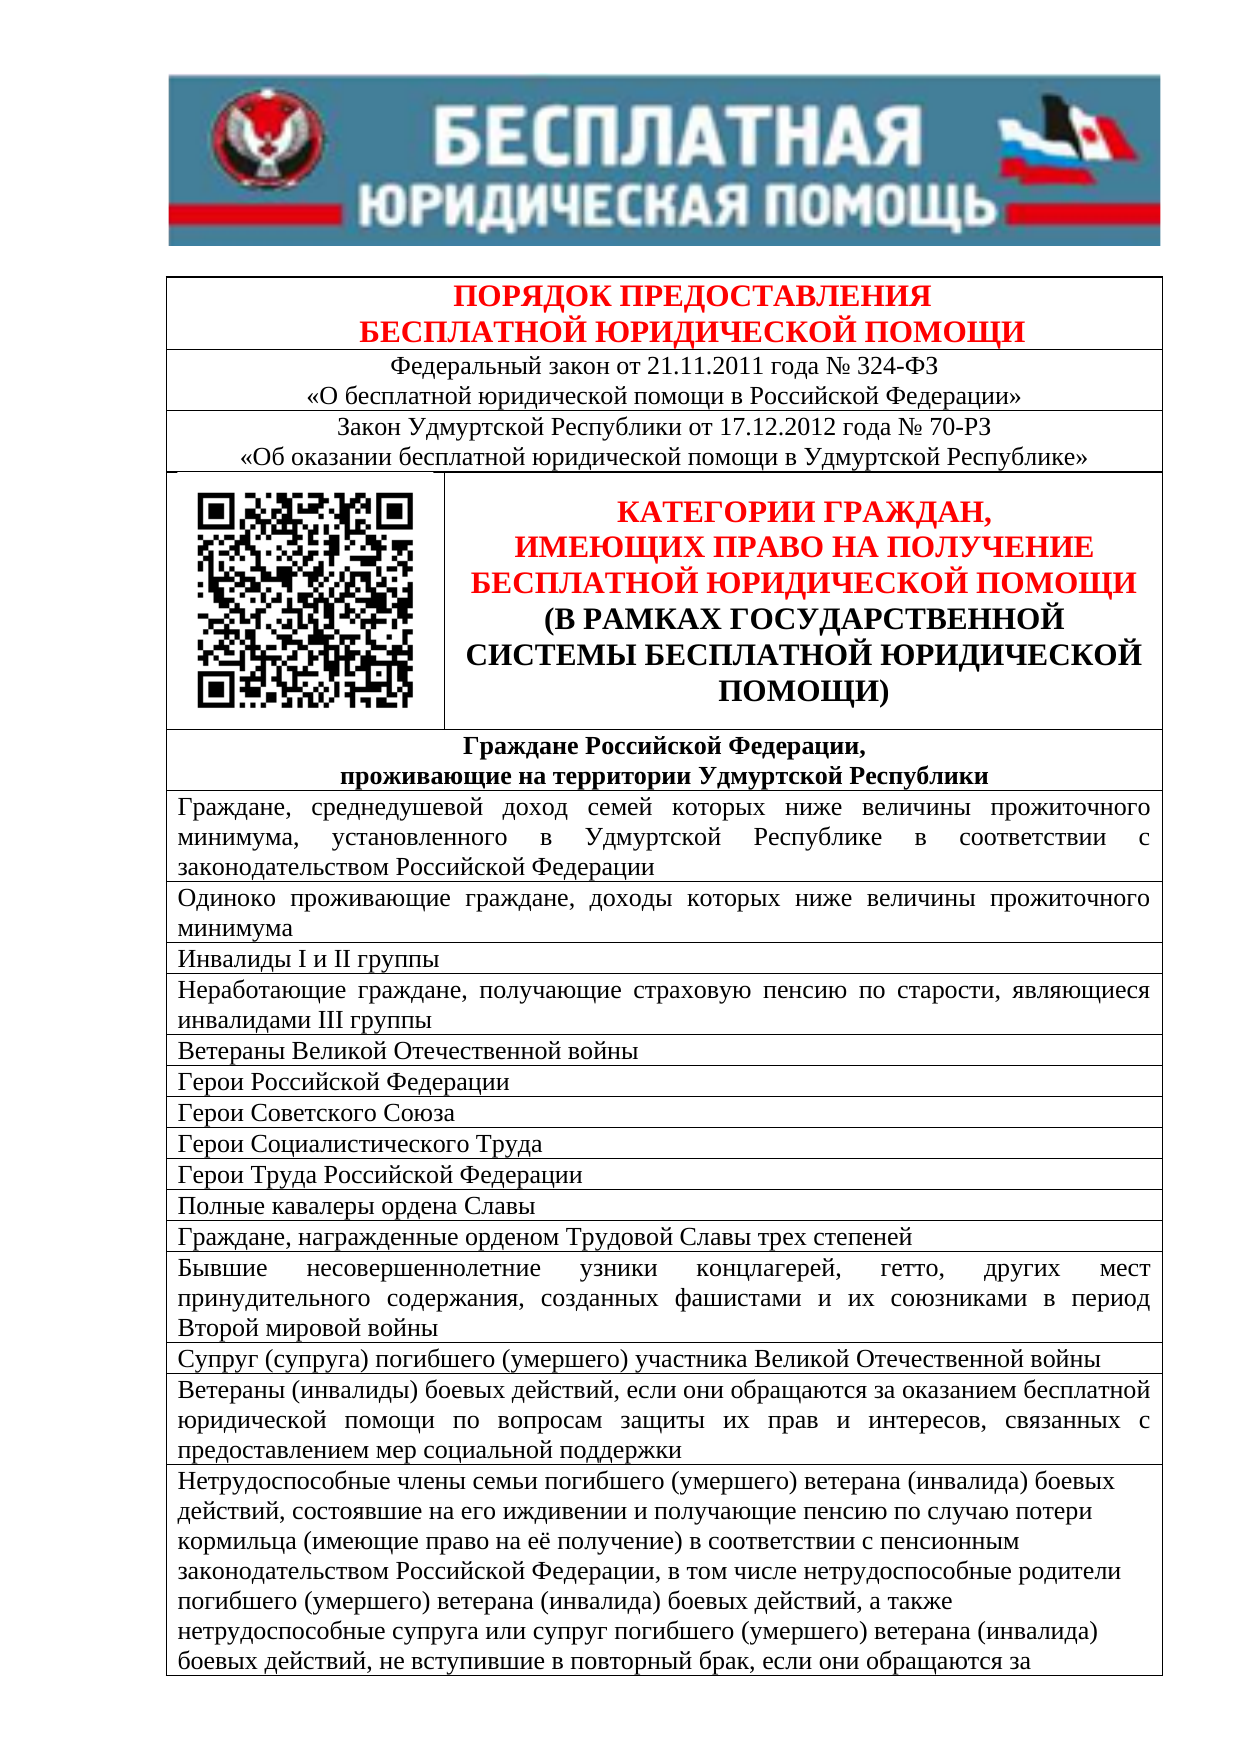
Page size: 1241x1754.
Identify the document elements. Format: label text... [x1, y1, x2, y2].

table_header ПОРЯДОК ПРЕДОСТАВЛЕНИЯ БЕСПЛАТНОЙ ЮРИДИЧЕСКОЙ ПОМОЩИ [167, 278, 1162, 349]
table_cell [167, 1465, 1162, 1675]
table_cell Герои Труда Российской Федерации [167, 1159, 1162, 1189]
table_cell Супруг (супруга) погибшего (умершего) участника Великой Отечественной войны [167, 1343, 1162, 1373]
table_cell Граждане Российской Федерации, проживающие на территории Удмуртской Республики [167, 730, 1162, 790]
table_cell Герои Российской Федерации [167, 1066, 1162, 1096]
table_cell Закон Удмуртской Республики от 17.12.2012 года № 70-РЗ «Об оказании бесплатной юридической помощи в Удмуртской Республике» [167, 411, 1162, 471]
picture [177, 472, 434, 729]
table_cell Бывшие несовершеннолетние узники концлагерей, гетто, других мест принудительного содержания, созданных фашистами и их союзниками в период Второй мировой войны [167, 1252, 1162, 1342]
table_cell Полные кавалеры ордена Славы [167, 1190, 1162, 1220]
table_cell Граждане, среднедушевой доход семей которых ниже величины прожиточного минимума, установленного в Удмуртской Республике в соответствии с законодательством Российской Федерации [167, 791, 1162, 881]
picture [168, 73, 1161, 246]
table_cell Инвалиды I и II группы [167, 943, 1162, 973]
table_cell [434, 473, 444, 729]
table_cell КАТЕГОРИИ ГРАЖДАН, ИМЕЮЩИХ ПРАВО НА ПОЛУЧЕНИЕ БЕСПЛАТНОЙ ЮРИДИЧЕСКОЙ ПОМОЩИ (В РАМКАХ ГОСУДАРСТВЕННОЙ СИСТЕМЫ БЕСПЛАТНОЙ ЮРИДИЧЕСКОЙ ПОМОЩИ) [445, 473, 1162, 729]
table_cell Герои Советского Союза [167, 1097, 1162, 1127]
table_cell Федеральный закон от 21.11.2011 года № 324-ФЗ «О бесплатной юридической помощи в Российской Федерации» [167, 350, 1162, 410]
table_cell Ветераны Великой Отечественной войны [167, 1035, 1162, 1065]
table_cell [167, 473, 177, 729]
table_cell Ветераны (инвалиды) боевых действий, если они обращаются за оказанием бесплатной юридической помощи по вопросам защиты их прав и интересов, связанных с предоставлением мер социальной поддержки [167, 1374, 1162, 1464]
table_cell Одиноко проживающие граждане, доходы которых ниже величины прожиточного минимума [167, 882, 1162, 942]
table_cell Герои Социалистического Труда [167, 1128, 1162, 1158]
table_cell Неработающие граждане, получающие страховую пенсию по старости, являющиеся инвалидами III группы [167, 974, 1162, 1034]
table_cell Граждане, награжденные орденом Трудовой Славы трех степеней [167, 1221, 1162, 1251]
